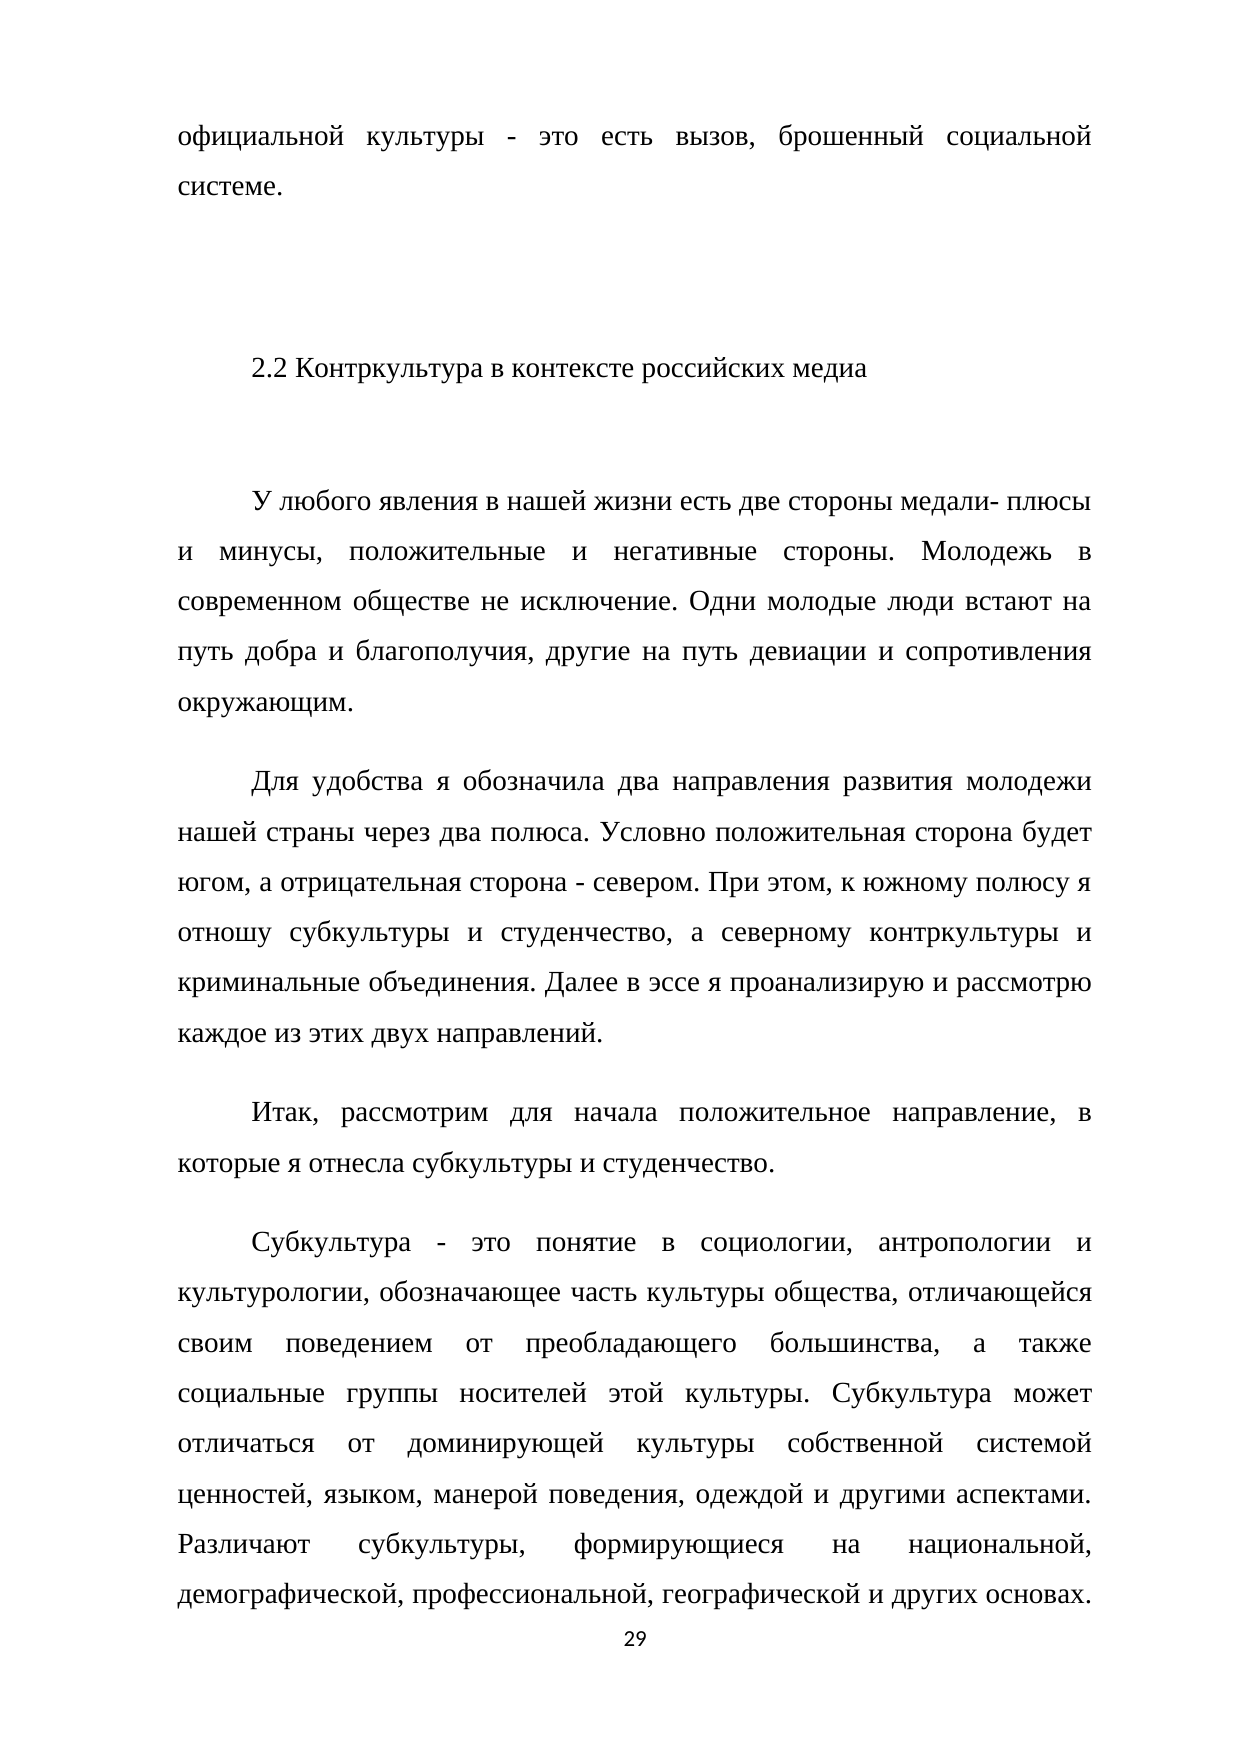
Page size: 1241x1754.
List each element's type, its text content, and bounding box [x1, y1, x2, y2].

text Итак, рассмотрим для начала положительное направление, в которые я отнесла субкультуры и студенчество. [177, 1094, 1093, 1178]
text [177, 118, 1093, 202]
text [177, 1224, 1093, 1610]
text 2.2 Контркультура в контексте российских медиа [177, 350, 1093, 383]
text Для удобства я обозначила два направления развития молодежи нашей страны через два полюса. Условно положительная сторона будет югом, а отрицательная сторона - севером. При этом, к южному полюсу я отношу субкультуры и студенчество, а северному контркультуры и криминальные объединения. Далее в эссе я проанализирую и рассмотрю каждое из этих двух направлений. [177, 763, 1093, 1048]
text У любого явления в нашей жизни есть две стороны медали- плюсы и минусы, положительные и негативные стороны. Молодежь в современном обществе не исключение. Одни молодые люди встают на путь добра и благополучия, другие на путь девиации и сопротивления окружающим. [177, 483, 1093, 717]
